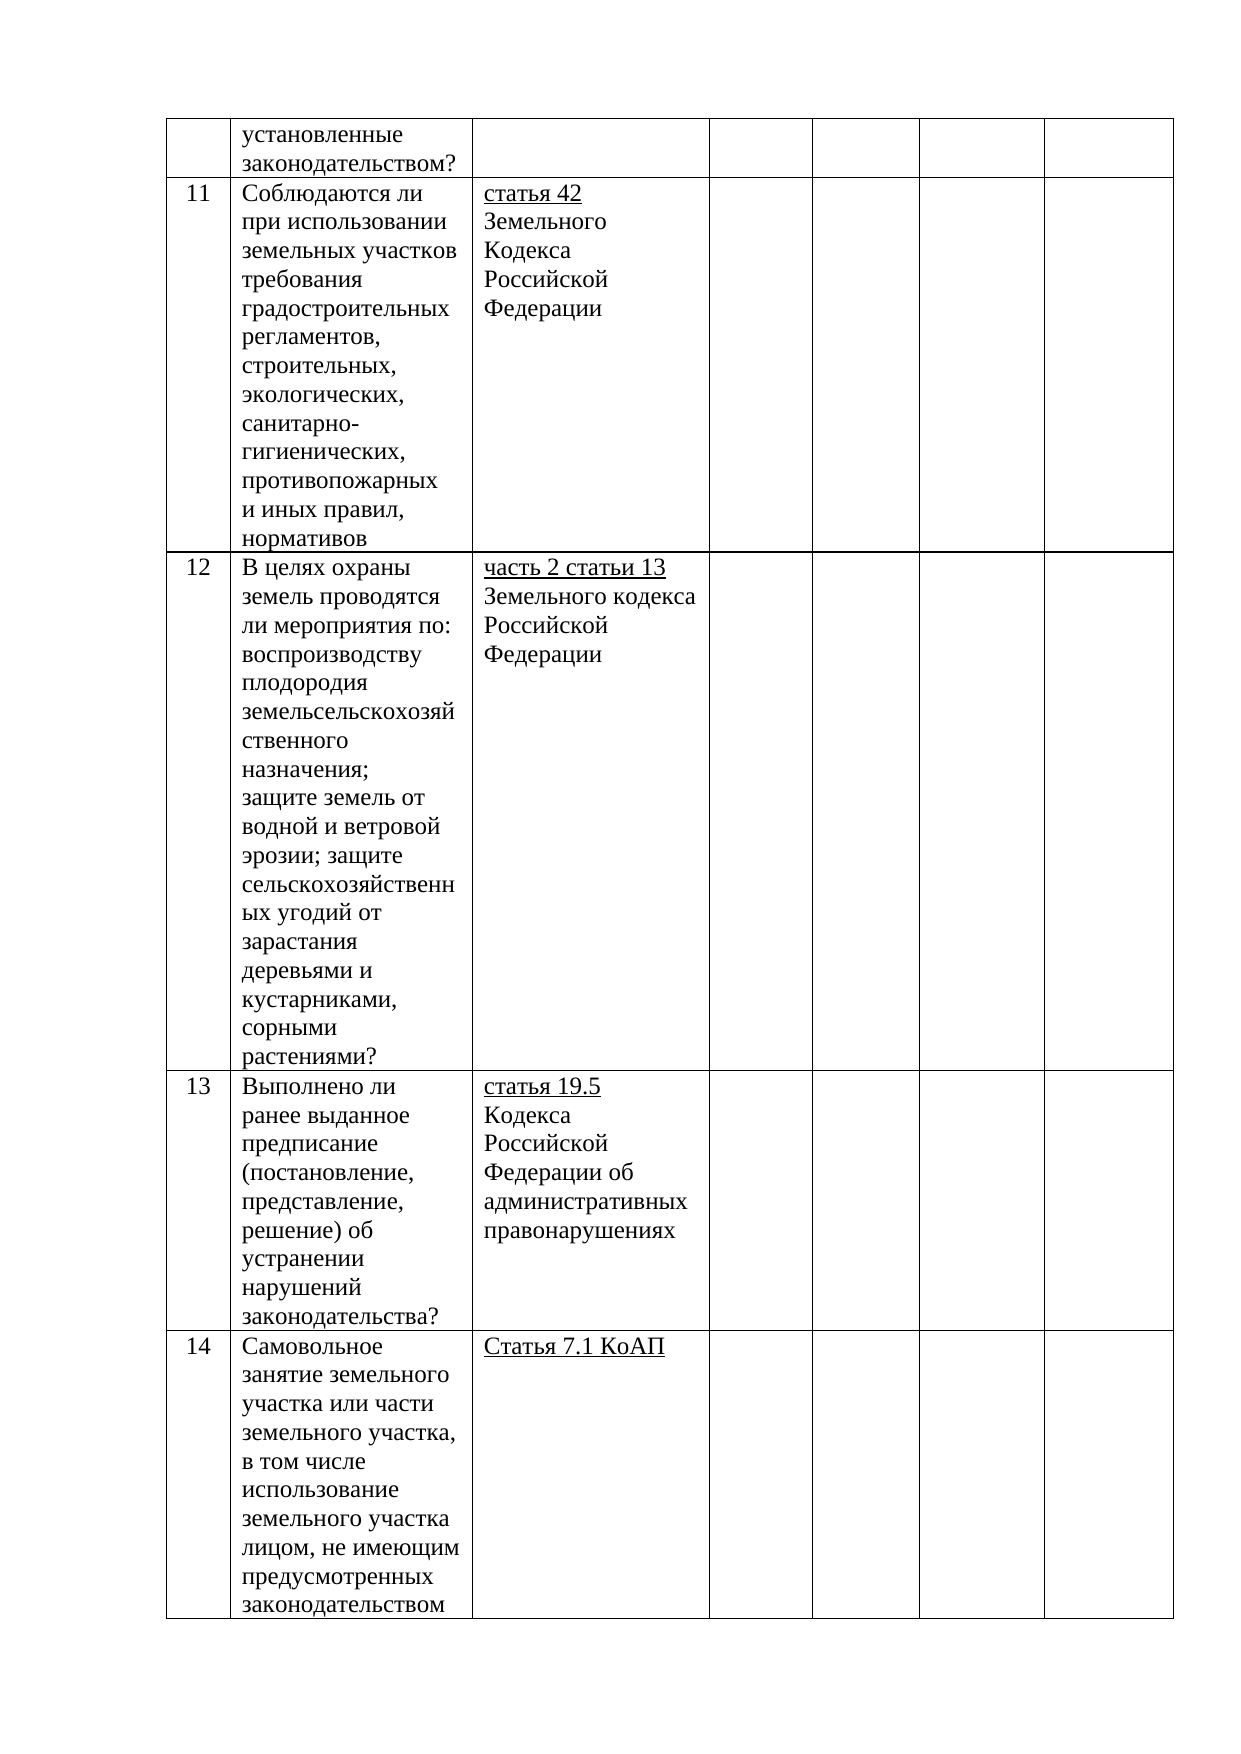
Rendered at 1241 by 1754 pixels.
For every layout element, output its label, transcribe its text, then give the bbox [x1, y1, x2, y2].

table_cell [710, 553, 812, 1070]
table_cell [473, 119, 709, 177]
table_cell [1045, 119, 1173, 177]
table_cell [1045, 1331, 1173, 1618]
table_cell Статья 7.1 КоАП [473, 1331, 709, 1618]
table_cell [813, 1071, 919, 1330]
table_cell 13 [167, 1071, 230, 1330]
table_cell [813, 119, 919, 177]
table_cell 11 [167, 178, 230, 551]
table_cell [813, 1331, 919, 1618]
table_cell [920, 553, 1044, 1070]
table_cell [231, 119, 472, 177]
table_cell статья 42 Земельного Кодекса Российской Федерации [473, 178, 709, 551]
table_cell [231, 1331, 472, 1618]
table_cell [920, 119, 1044, 177]
table_cell [710, 1071, 812, 1330]
table_cell [920, 178, 1044, 551]
table_cell [710, 119, 812, 177]
table_cell [710, 178, 812, 551]
table_cell [920, 1331, 1044, 1618]
table_cell [813, 553, 919, 1070]
table_cell [813, 178, 919, 551]
table_cell В целях охраны земель проводятся ли мероприятия по: воспроизводству плодородия земельсельскохозяйственного назначения; защите земель от водной и ветровой эрозии; защите сельскохозяйственных угодий от зарастания деревьями и кустарниками, сорными растениями? [231, 553, 472, 1070]
table_cell 10 [167, 119, 230, 177]
table_cell Соблюдаются ли при использовании земельных участков требования градостроительных регламентов, строительных, экологических, санитарно-гигиенических, противопожарных и иных правил, нормативов [231, 178, 472, 551]
table_cell 12 [167, 553, 230, 1070]
table_cell 14 [167, 1331, 230, 1618]
table_cell [1045, 1071, 1173, 1330]
table_cell часть 2 статьи 13 Земельного кодекса Российской Федерации [473, 553, 709, 1070]
table_cell [710, 1331, 812, 1618]
table_cell [1045, 553, 1173, 1070]
table_cell [1045, 178, 1173, 551]
table_cell статья 19.5 Кодекса Российской Федерации об административных правонарушениях [473, 1071, 709, 1330]
table_cell [920, 1071, 1044, 1330]
table_cell Выполнено ли ранее выданное предписание (постановление, представление, решение) об устранении нарушений законодательства? [231, 1071, 472, 1330]
